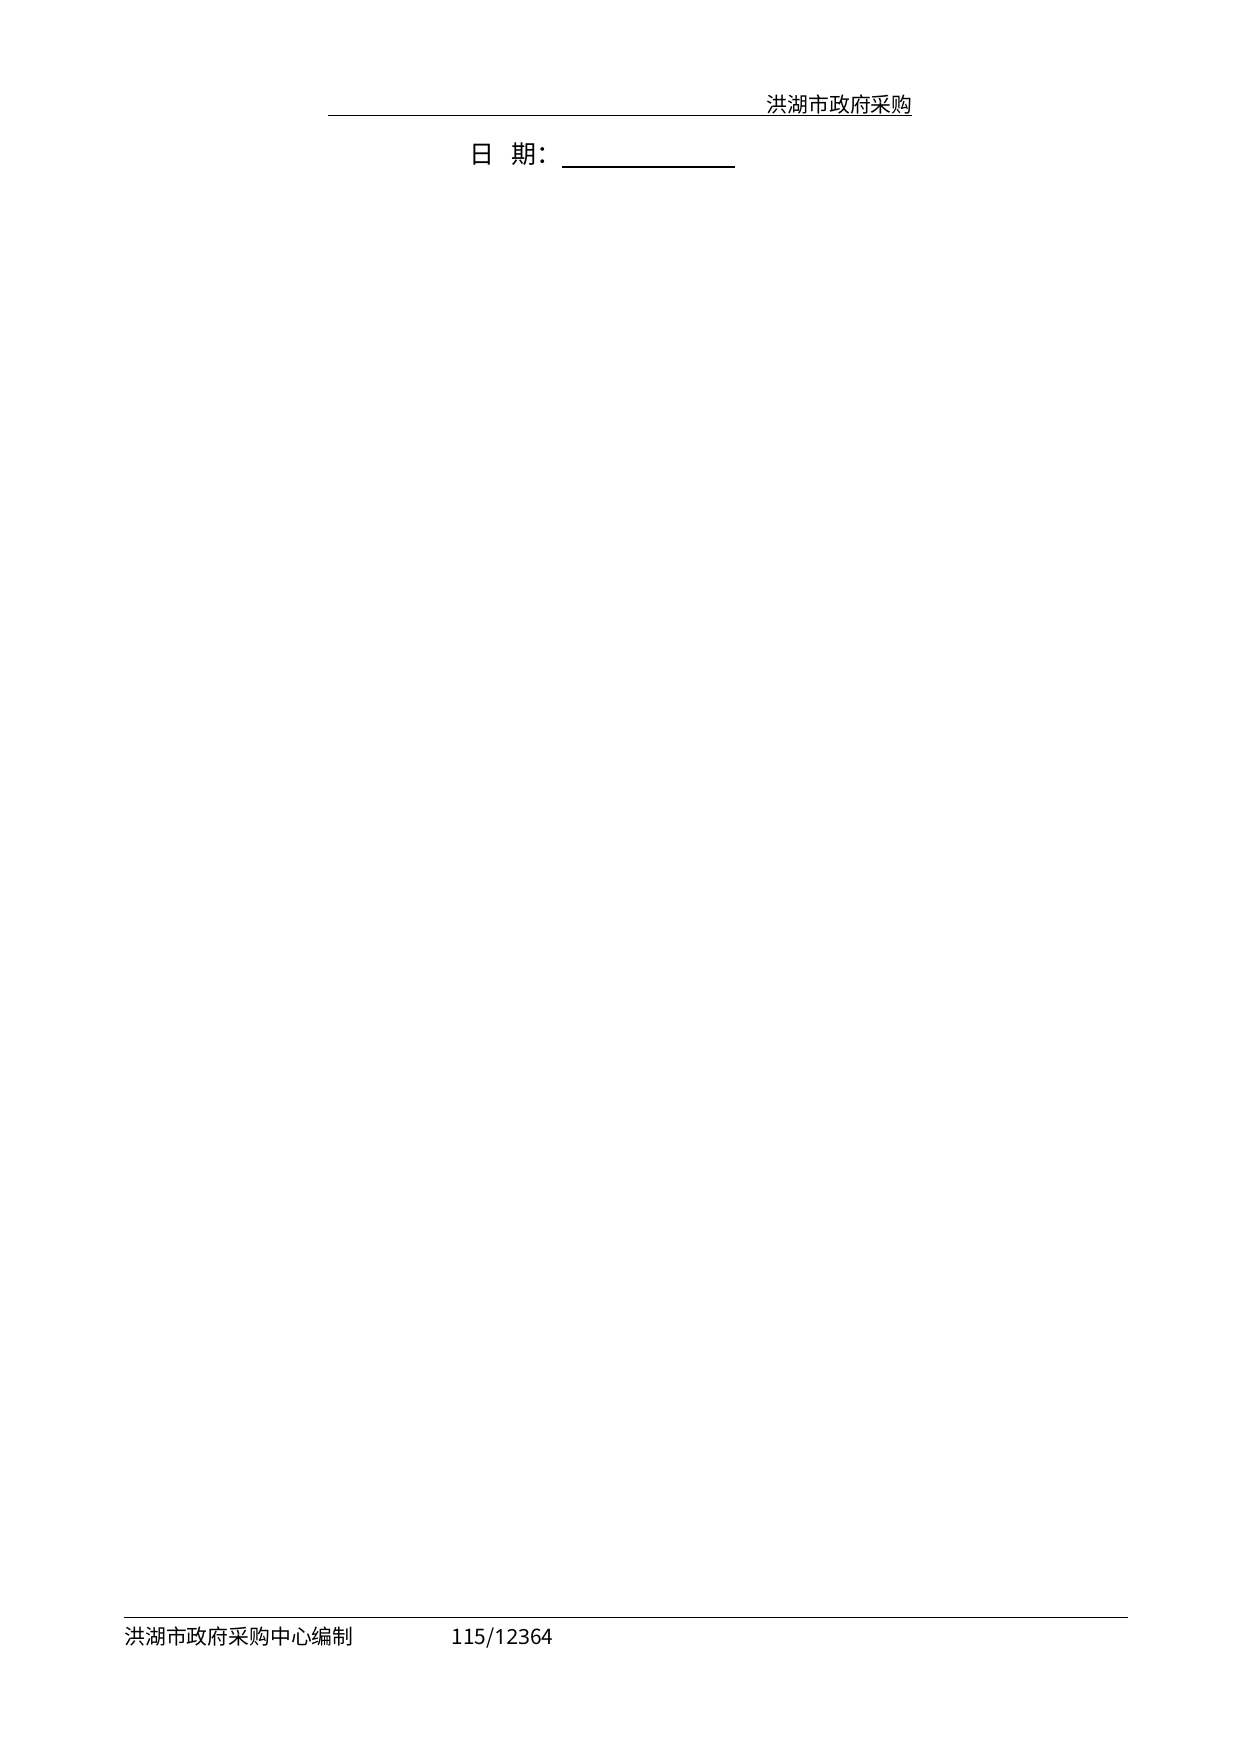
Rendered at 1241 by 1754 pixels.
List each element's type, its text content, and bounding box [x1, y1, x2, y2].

text 日 期： [124, 121, 1116, 186]
